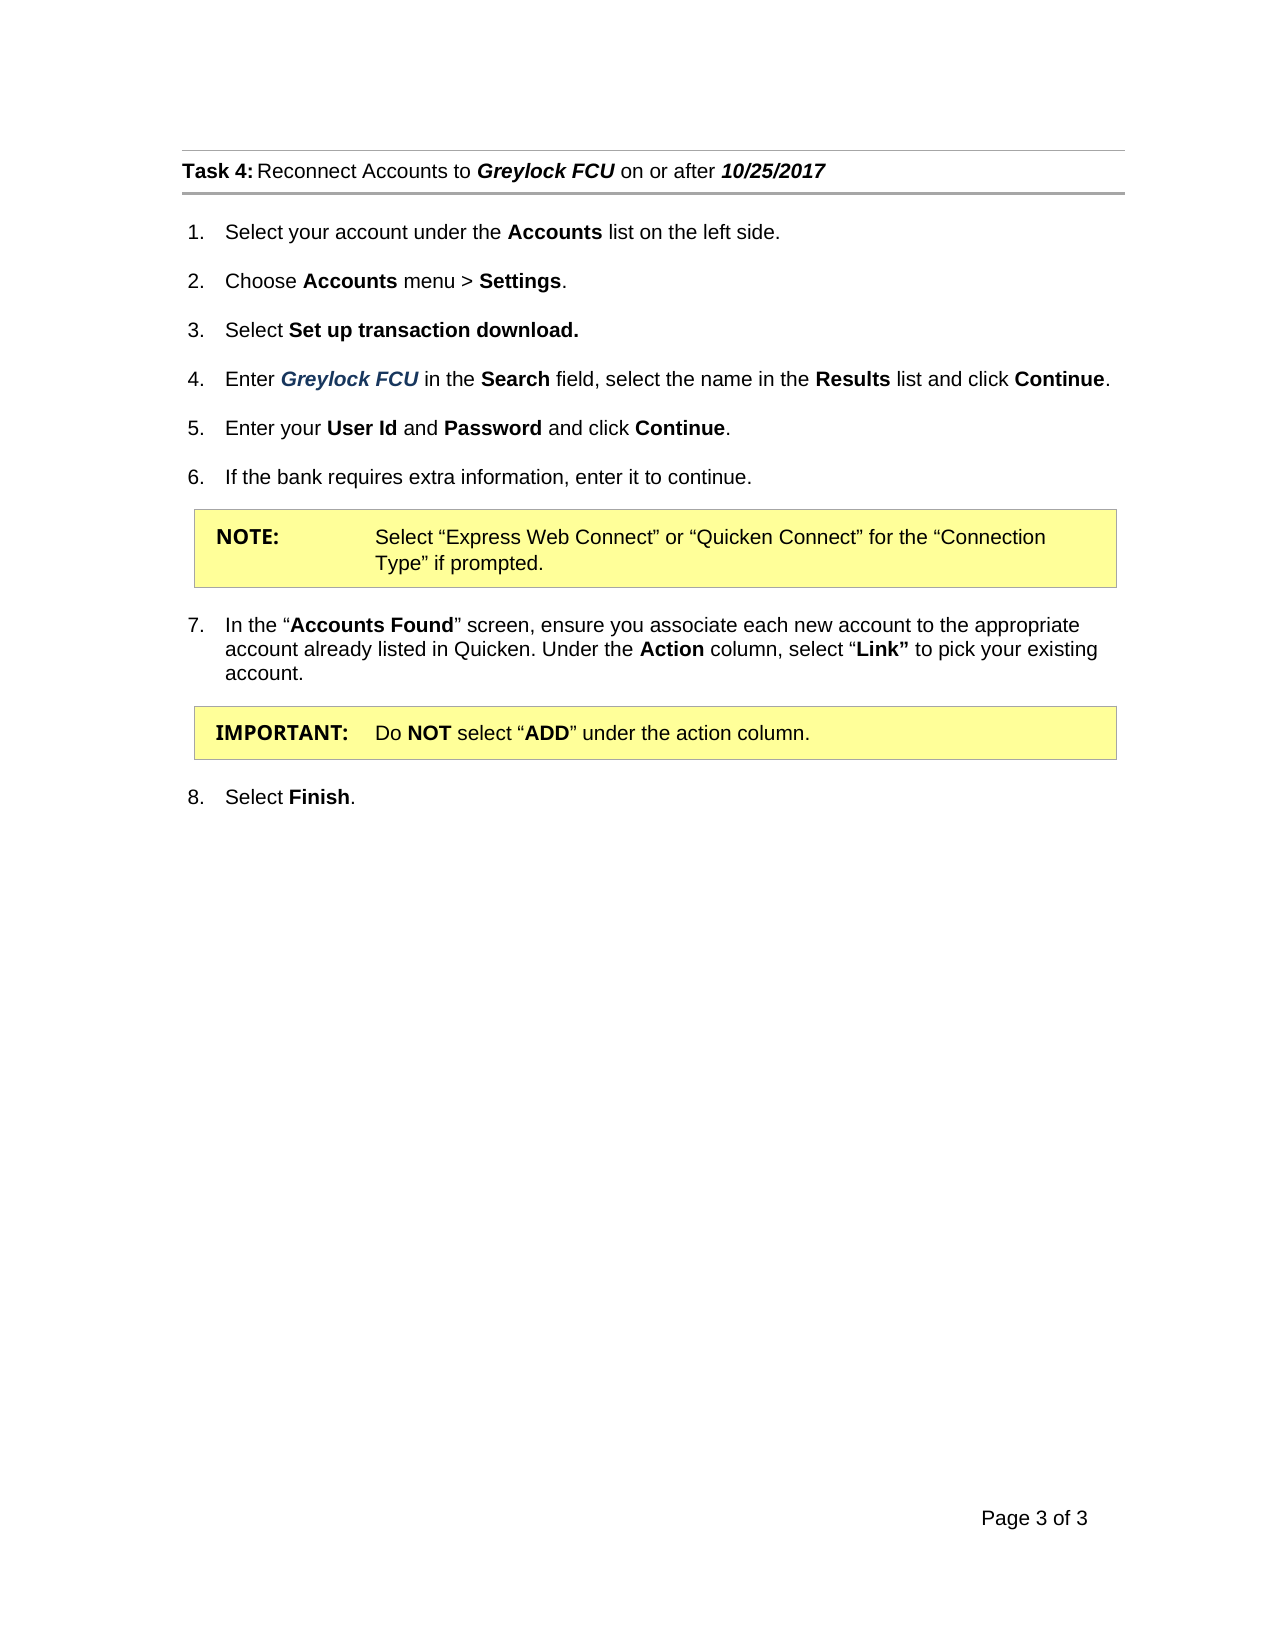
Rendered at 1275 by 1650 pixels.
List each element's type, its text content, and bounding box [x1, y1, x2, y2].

list Select Finish. [187, 785, 1125, 809]
list In the “Accounts Found” screen, ensure you associate each new account to the appropriate account already listed in Quicken. Under the Action column, select “Link” to pick your existing account. [187, 613, 1125, 685]
list Enter your User Id and Password and click Continue. [187, 416, 1125, 439]
list If the bank requires extra information, enter it to continue. [187, 464, 1125, 488]
list Enter Greylock FCU in the Search field, select the name in the Results list and click Continue. [187, 367, 1125, 391]
text Reconnect Accounts to Greylock FCU on or after 10/25/2017 [182, 151, 1125, 192]
list Do NOT select “ADD” under the action column. [195, 707, 1116, 759]
list Select Set up transaction download. [187, 318, 1125, 342]
list Choose Accounts menu > Settings. [187, 269, 1125, 293]
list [187, 220, 1125, 244]
list Select “Express Web Connect” or “Quicken Connect” for the “Connection Type” if prompted. [195, 510, 1116, 587]
